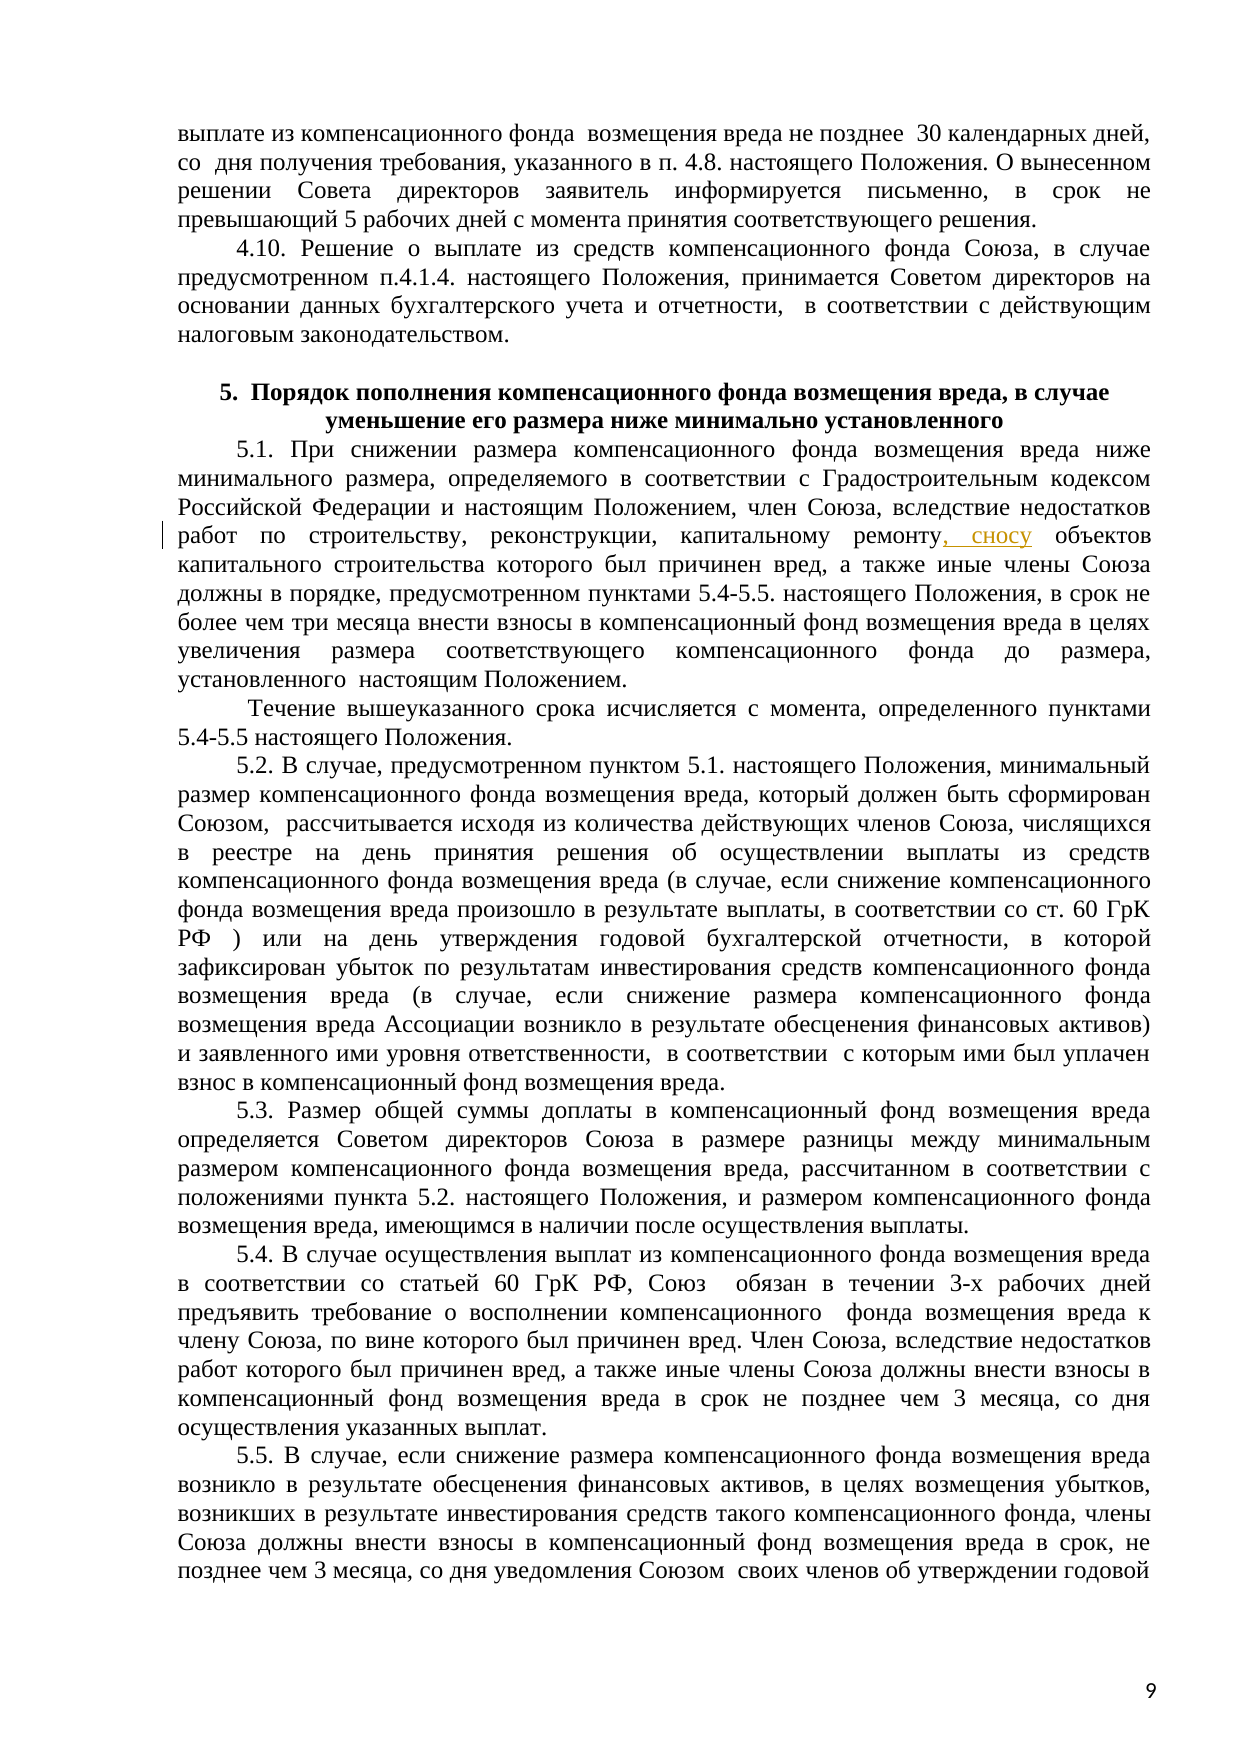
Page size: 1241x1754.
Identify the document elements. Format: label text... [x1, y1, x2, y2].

text Течение вышеуказанного срока исчисляется с момента, определенного пунктами 5.4-5.5 настоящего Положения. [177, 693, 1152, 751]
text 5.3. Размер общей суммы доплаты в компенсационный фонд возмещения вреда определяется Советом директоров Союза в размере разницы между минимальным размером компенсационного фонда возмещения вреда, рассчитанном в соответствии с положениями пункта 5.2. настоящего Положения, и размером компенсационного фонда возмещения вреда, имеющимся в наличии после осуществления выплаты. [177, 1096, 1152, 1239]
text 5.2. В случае, предусмотренном пунктом 5.1. настоящего Положения, минимальный размер компенсационного фонда возмещения вреда, который должен быть сформирован Союзом, рассчитывается исходя из количества действующих членов Союза, числящихся в реестре на день принятия решения об осуществлении выплаты из средств компенсационного фонда возмещения вреда (в случае, если снижение компенсационного фонда возмещения вреда произошло в результате выплаты, в соответствии со ст. 60 ГрК РФ ) или на день утверждения годовой бухгалтерской отчетности, в которой зафиксирован убыток по результатам инвестирования средств компенсационного фонда возмещения вреда (в случае, если снижение размера компенсационного фонда возмещения вреда Ассоциации возникло в результате обесценения финансовых активов) и заявленного ими уровня ответственности, в соответствии с которым ими был уплачен взнос в компенсационный фонд возмещения вреда. [177, 751, 1152, 1096]
text 5.4. В случае осуществления выплат из компенсационного фонда возмещения вреда в соответствии со статьей 60 ГрК РФ, Союз обязан в течении 3-х рабочих дней предъявить требование о восполнении компенсационного фонда возмещения вреда к члену Союза, по вине которого был причинен вред. Член Союза, вследствие недостатков работ которого был причинен вред, а также иные члены Союза должны внести взносы в компенсационный фонд возмещения вреда в срок не позднее чем 3 месяца, со дня осуществления указанных выплат. [177, 1239, 1152, 1441]
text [177, 1441, 1152, 1584]
text 4.10. Решение о выплате из средств компенсационного фонда Союза, в случае предусмотренном п.4.1.4. настоящего Положения, принимается Советом директоров на основании данных бухгалтерского учета и отчетности, в соответствии с действующим налоговым законодательством. [177, 233, 1152, 348]
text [177, 118, 1152, 233]
text 5.1. При снижении размера компенсационного фонда возмещения вреда ниже минимального размера, определяемого в соответствии с Градостроительным кодексом Российской Федерации и настоящим Положением, член Союза, вследствие недостатков работ по строительству, реконструкции, капитальному ремонту объектов капитального строительства которого был причинен вред, а также иные члены Союза должны в порядке, предусмотренном пунктами 5.4-5.5. настоящего Положения, в срок не более чем три месяца внести взносы в компенсационный фонд возмещения вреда в целях увеличения размера соответствующего компенсационного фонда до размера, установленного настоящим Положением. [177, 434, 1152, 693]
text 5. Порядок пополнения компенсационного фонда возмещения вреда, в случае уменьшение его размера ниже минимально установленного [177, 377, 1152, 434]
